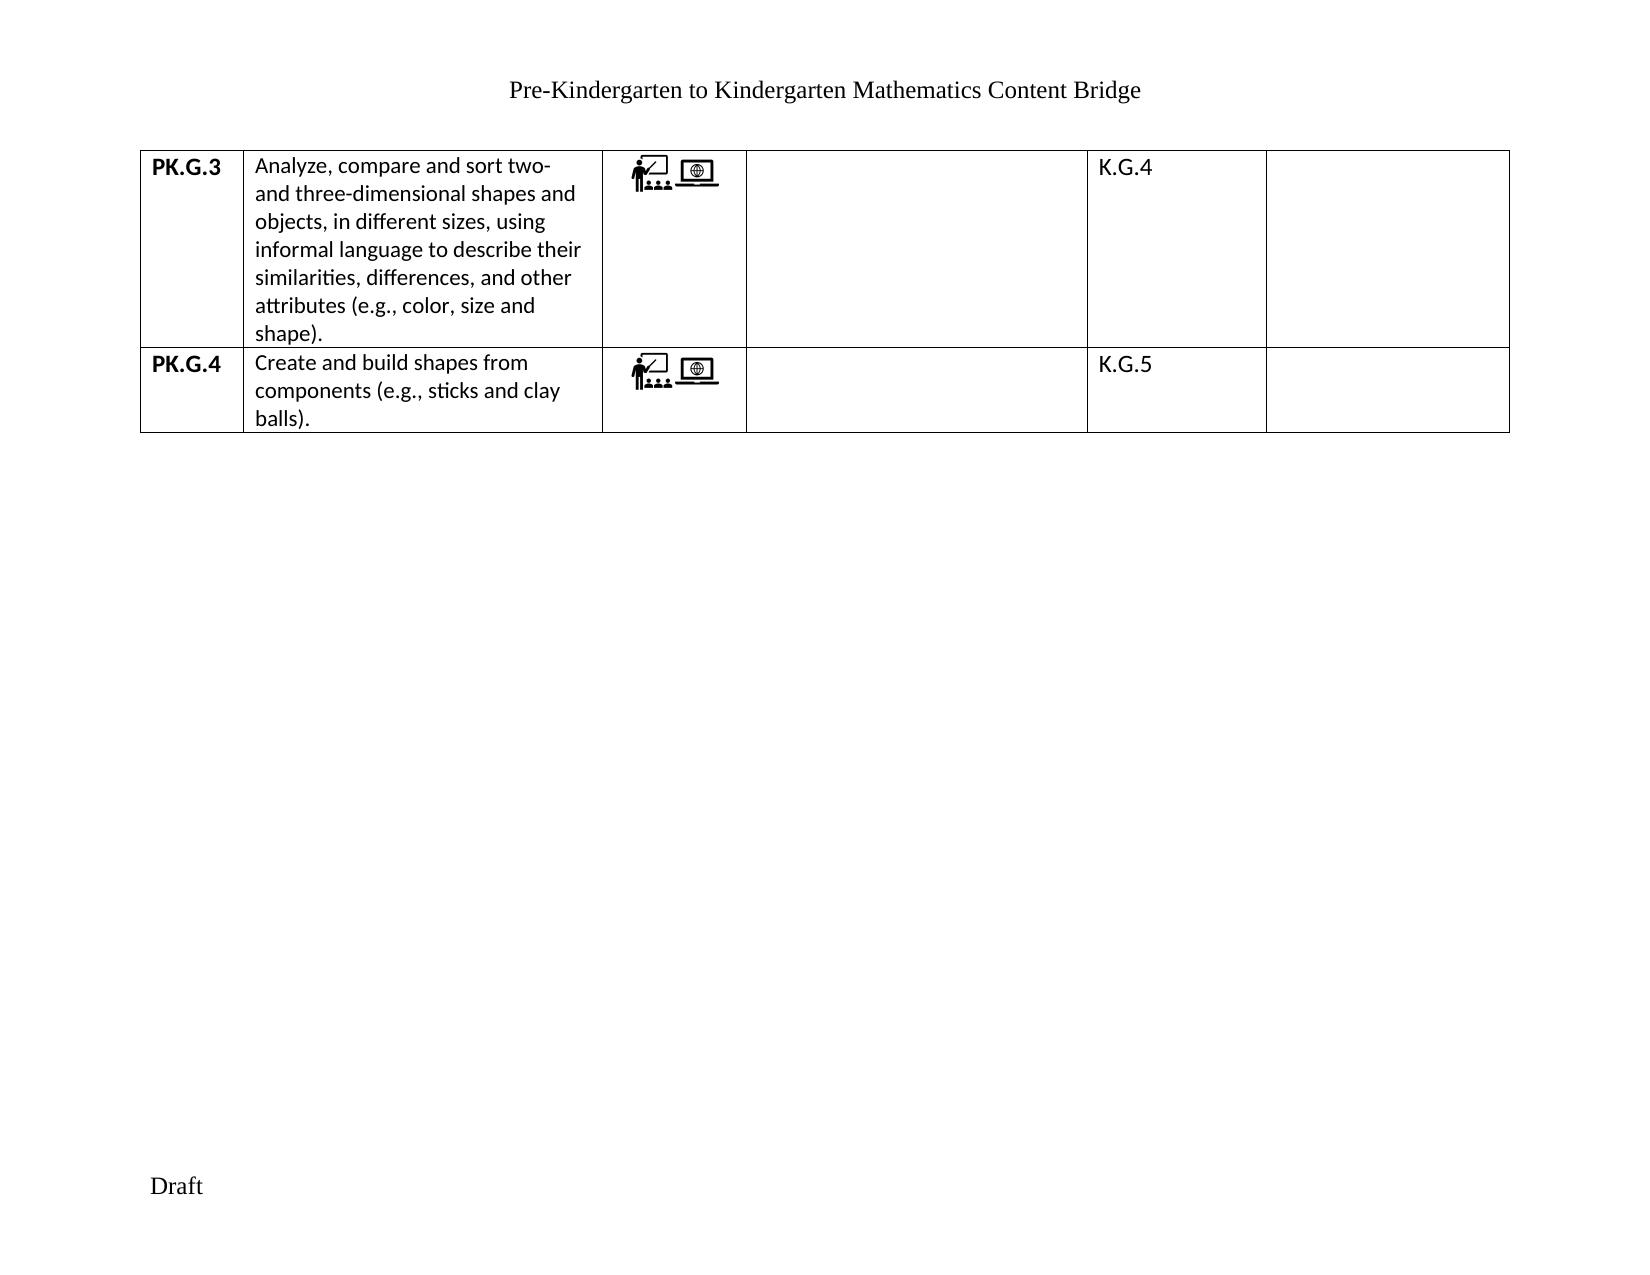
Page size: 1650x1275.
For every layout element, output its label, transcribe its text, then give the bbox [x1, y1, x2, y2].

table_cell PK.G.4 [141, 348, 243, 432]
picture [629, 151, 719, 196]
table_cell Analyze, compare and sort two- and three-dimensional shapes and objects, in different sizes, using informal language to describe their similarities, differences, and other attributes (e.g., color, size and shape). [244, 151, 602, 347]
table_cell Create and build shapes from components (e.g., sticks and clay balls). [244, 348, 602, 432]
table_cell [603, 151, 746, 347]
table_cell [1267, 348, 1509, 432]
table_cell [747, 348, 1087, 432]
table_cell [603, 348, 746, 432]
table_cell K.G.4 [1088, 151, 1266, 347]
picture [629, 348, 719, 394]
table_cell [747, 151, 1087, 347]
table_cell PK.G.3 [141, 151, 243, 347]
table_cell K.G.5 [1088, 348, 1266, 432]
table_cell [1267, 151, 1509, 347]
